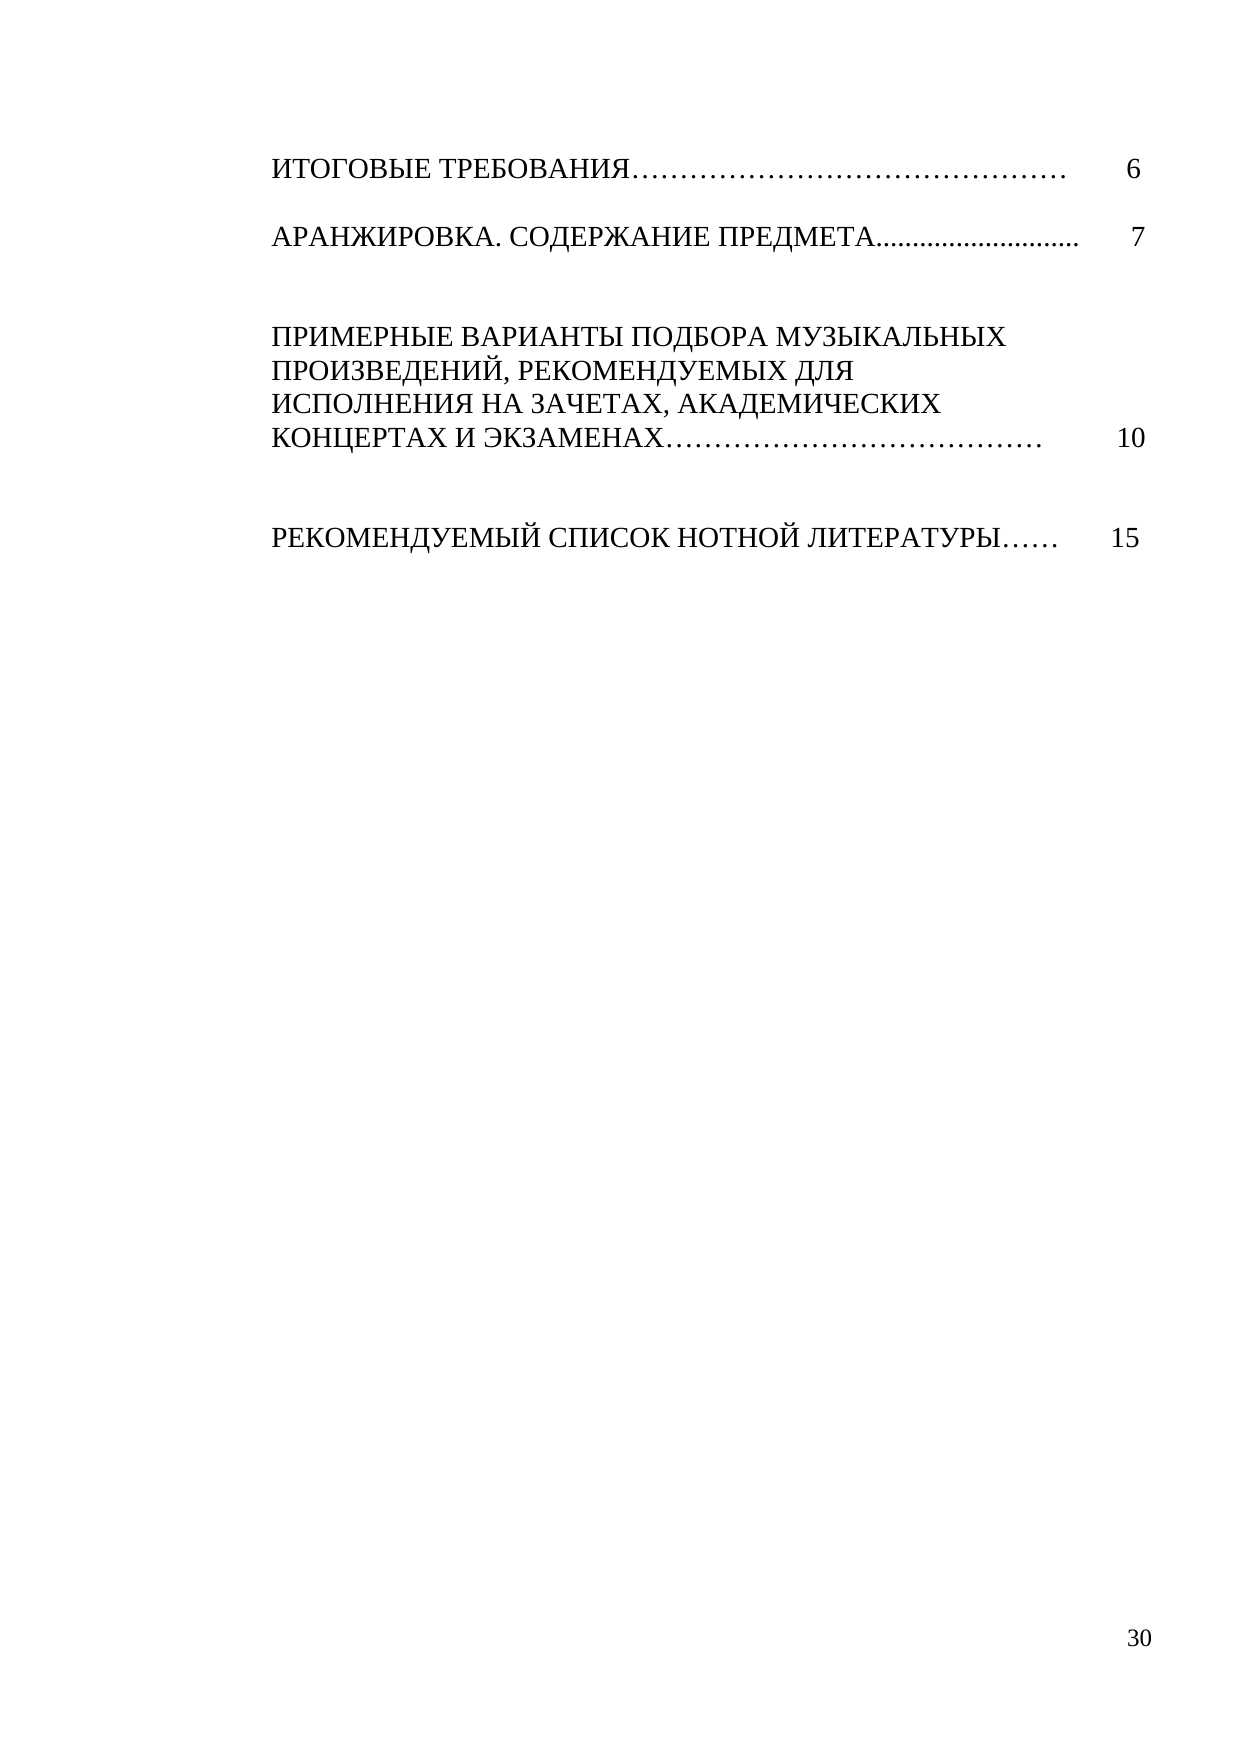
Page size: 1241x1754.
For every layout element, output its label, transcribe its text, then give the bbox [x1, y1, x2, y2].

text ПРОИЗВЕДЕНИЙ, РЕКОМЕНДУЕМЫХ ДЛЯ [177, 353, 1152, 386]
text ИСПОЛНЕНИЯ НА ЗАЧЕТАХ, АКАДЕМИЧЕСКИХ [177, 386, 1152, 420]
text КОНЦЕРТАХ И ЭКЗАМЕНАХ………………………………… 10 [177, 420, 1152, 453]
text АРАНЖИРОВКА. СОДЕРЖАНИЕ ПРЕДМЕТА............................ 7 [177, 219, 1152, 252]
text ПРИМЕРНЫЕ ВАРИАНТЫ ПОДБОРА МУЗЫКАЛЬНЫХ [177, 319, 1152, 353]
text РЕКОМЕНДУЕМЫЙ СПИСОК НОТНОЙ ЛИТЕРАТУРЫ…… 15 [177, 521, 1152, 554]
text ИТОГОВЫЕ ТРЕБОВАНИЯ……………………………………… 6 [177, 152, 1152, 185]
